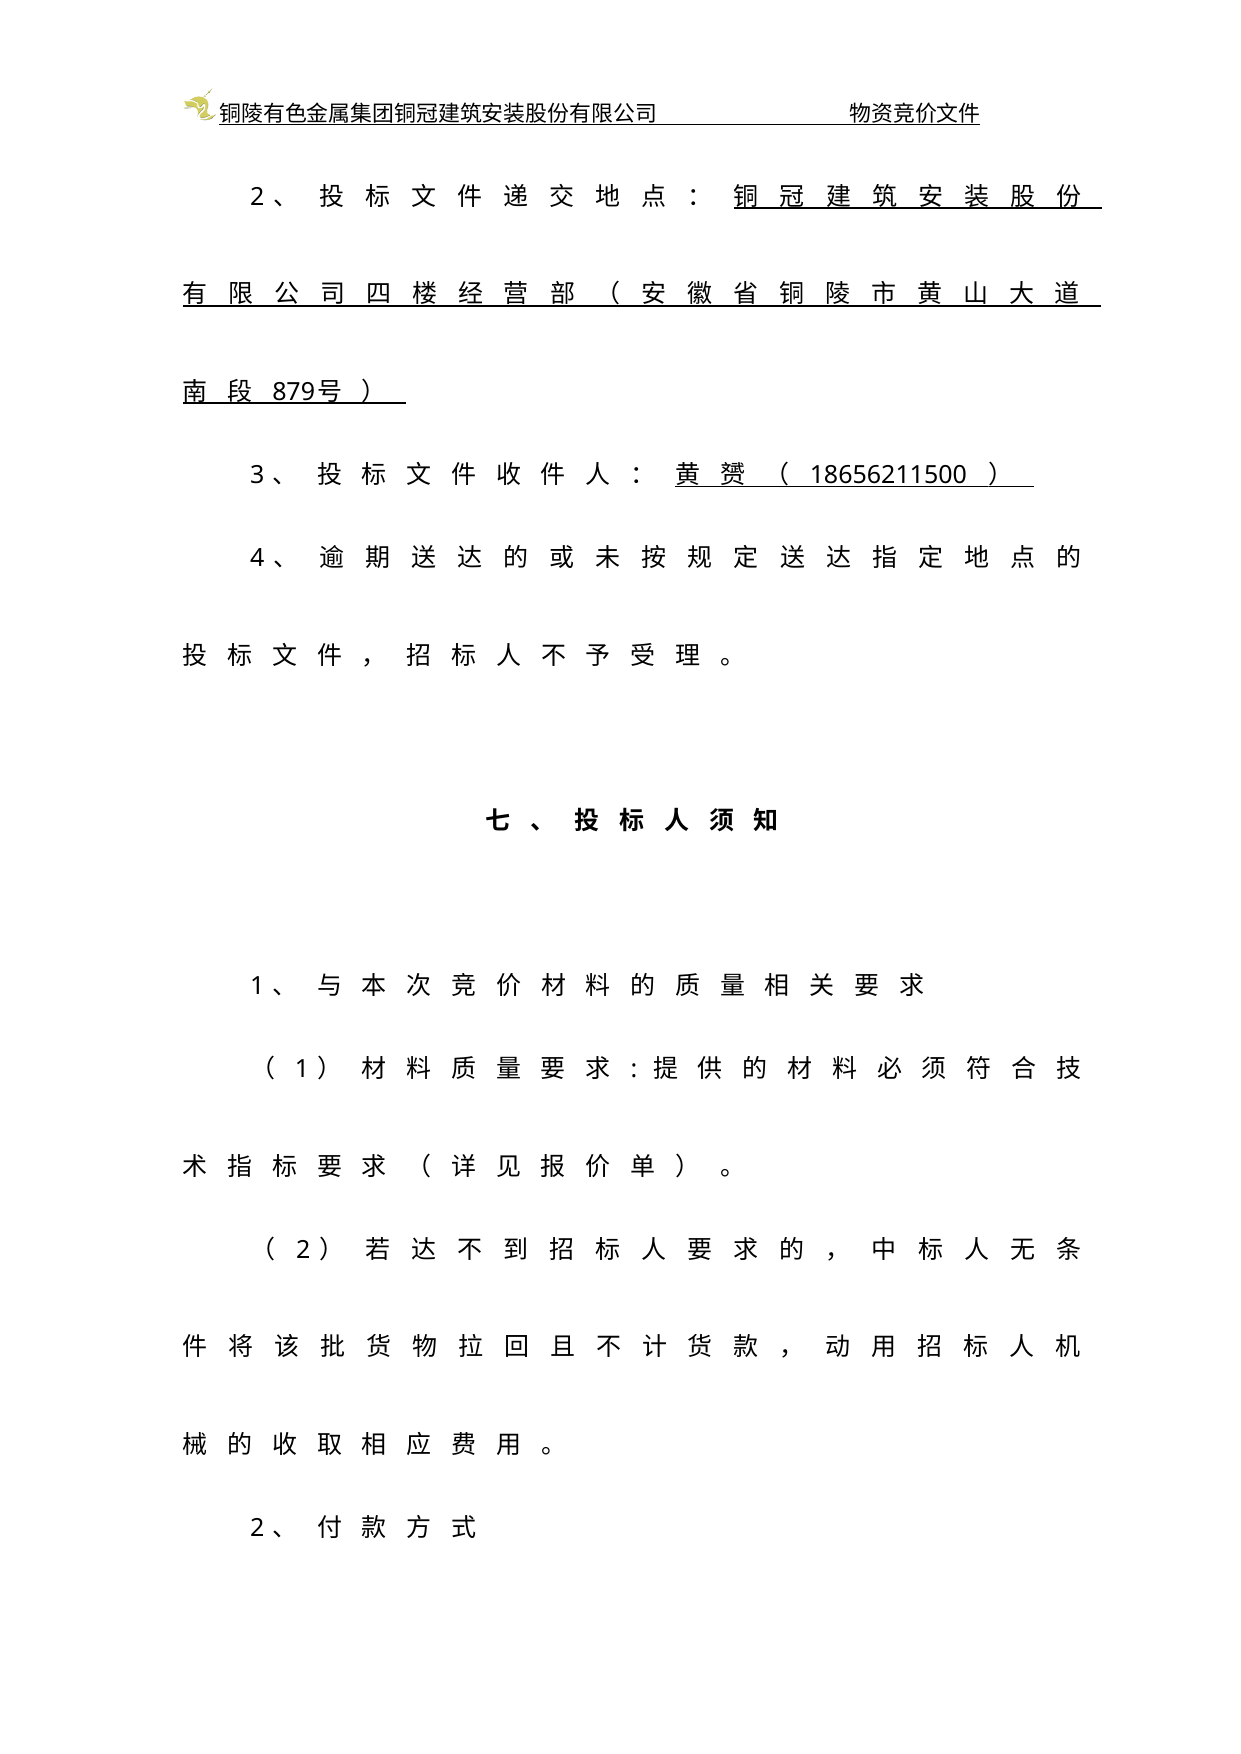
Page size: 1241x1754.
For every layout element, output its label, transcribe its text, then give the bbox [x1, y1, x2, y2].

picture [182, 88, 219, 122]
text 4、逾期送达的或未按规定送达指定地点的投标文件，招标人不予受理。 [182, 523, 1101, 686]
text 3、投标文件收件人：黄赟（18656211500） [182, 440, 1101, 505]
text （1）材料质量要求: 提供的材料必须符合技术指标要求（详见报价单）。 [182, 1034, 1101, 1197]
text （2）若达不到招标人要求的，中标人无条件将该批货物拉回且不计货款，动用招标人机械的收取相应费用。 [182, 1215, 1101, 1475]
text 2、投标文件递交地点：铜冠建筑安装股份有限公司四楼经营部（安徽省铜陵市黄山大道南段879号） [182, 306, 1101, 422]
text 2、投标文件递交地点：铜冠建筑安装股份有限公司四楼经营部（安徽省铜陵市黄山大道南段879号） [182, 162, 1101, 305]
text 1、与本次竞价材料的质量相关要求 [182, 951, 1101, 1016]
text 七、投标人须知 [182, 786, 1101, 851]
text 2、付款方式 [182, 1493, 1101, 1558]
